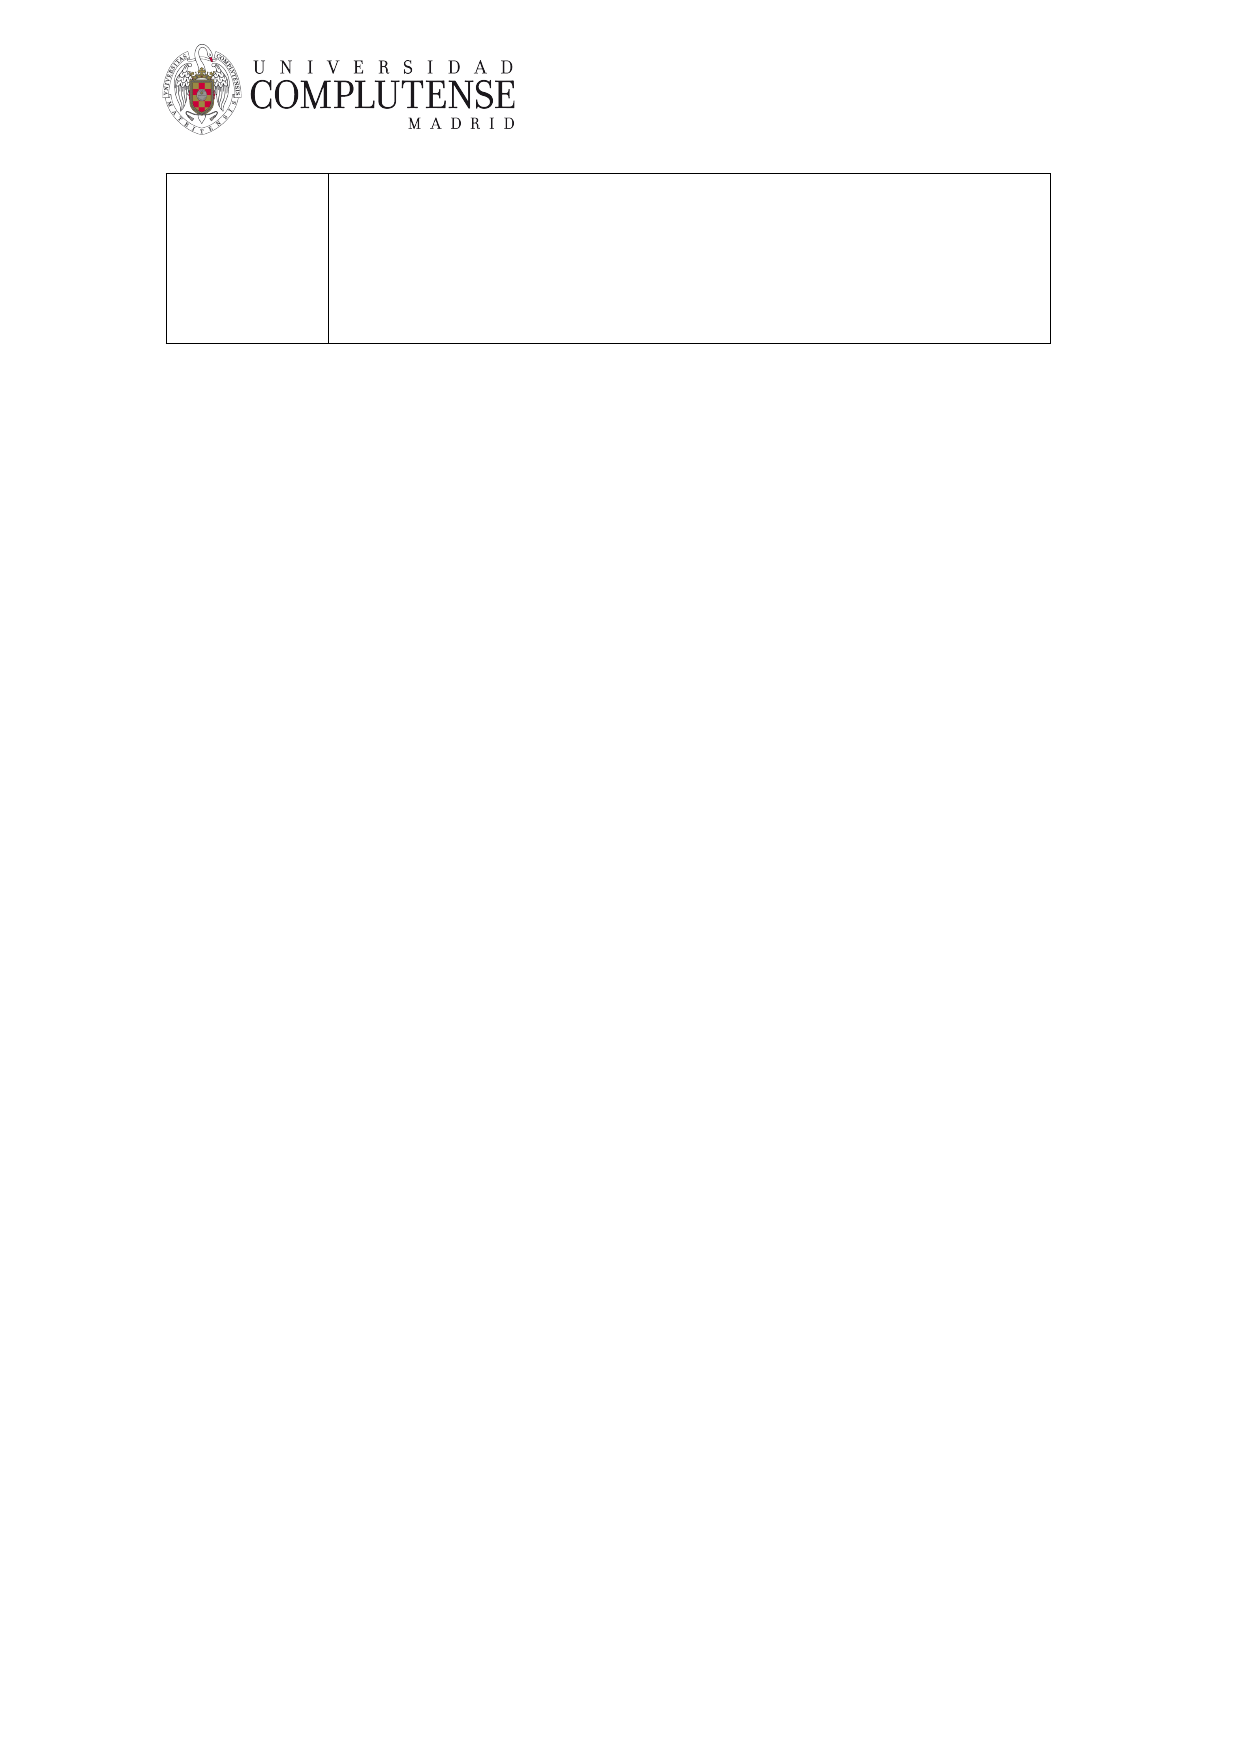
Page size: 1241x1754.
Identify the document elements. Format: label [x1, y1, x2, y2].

table_cell [167, 174, 328, 342]
picture [162, 44, 515, 135]
table_cell [329, 174, 1050, 342]
